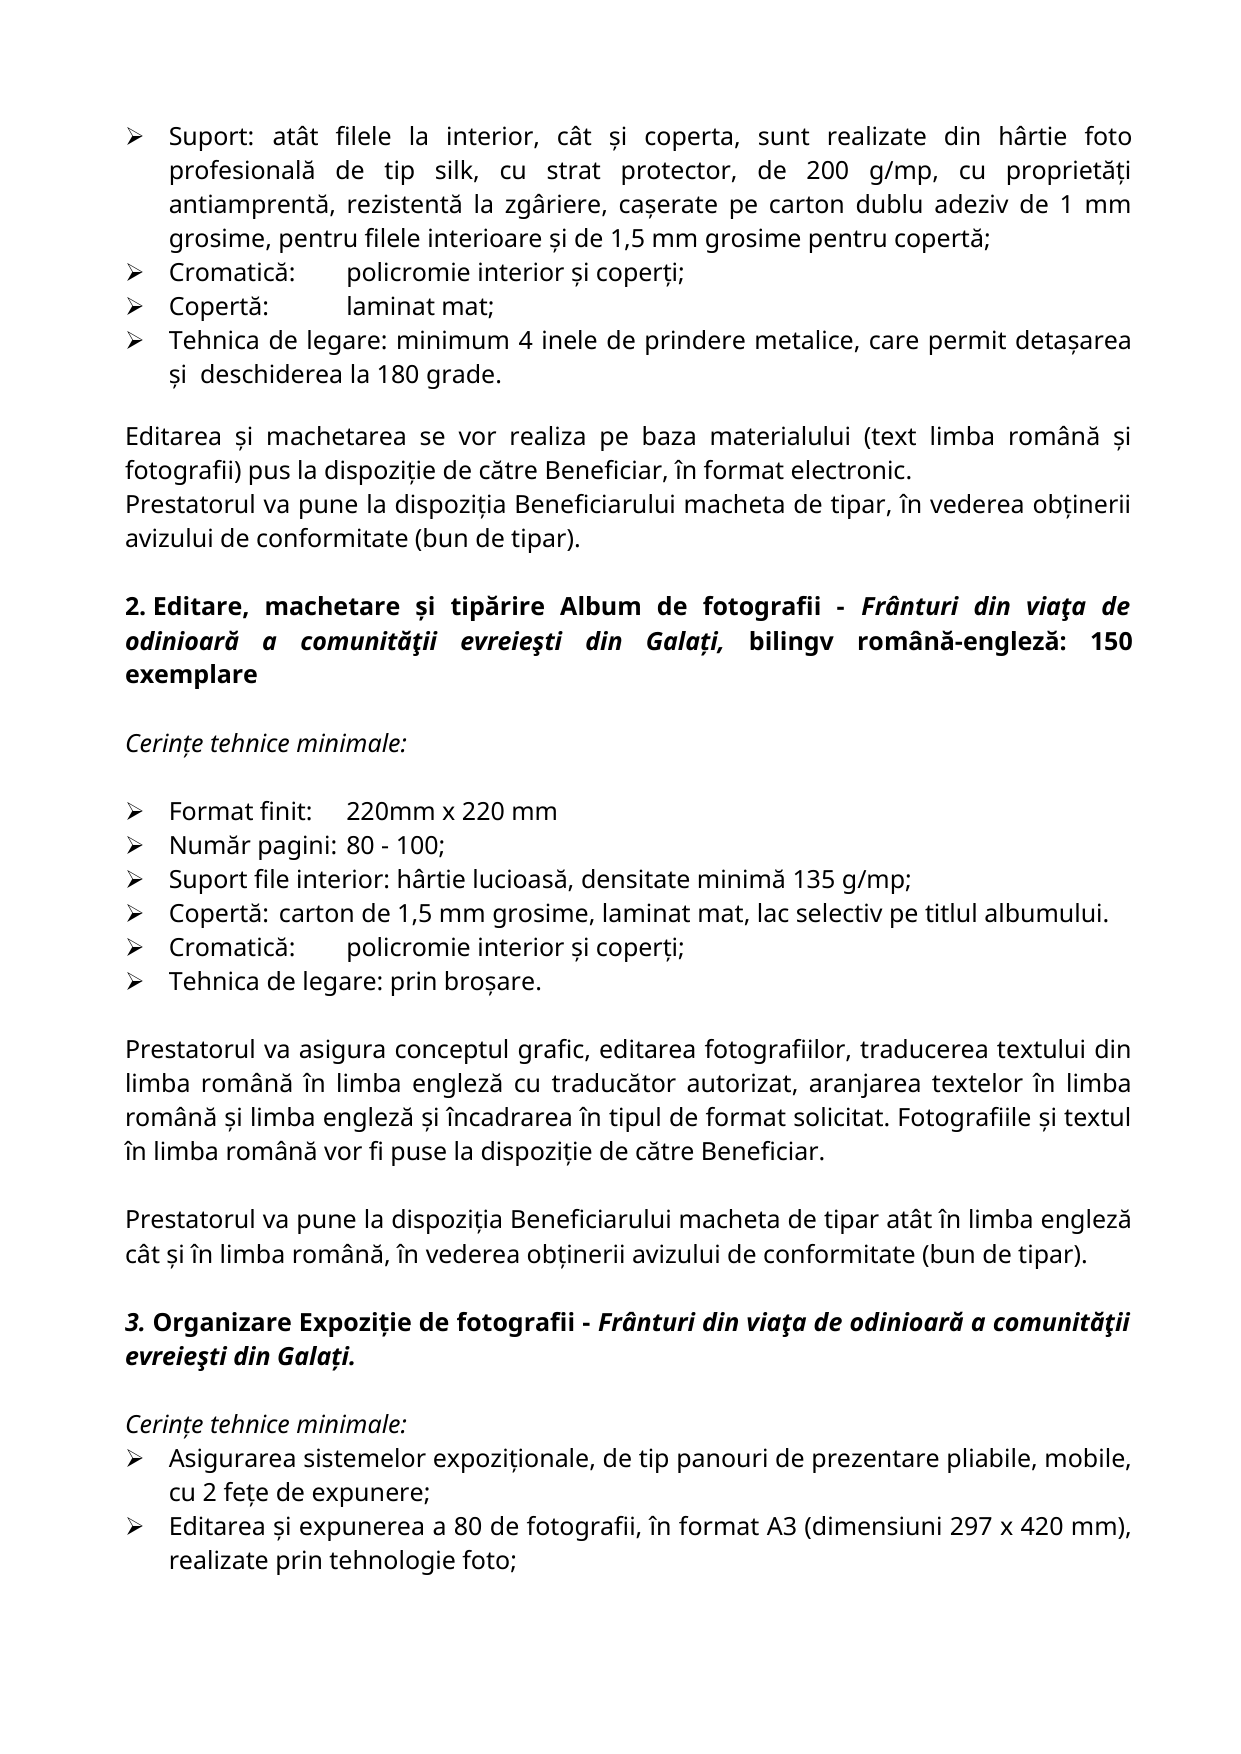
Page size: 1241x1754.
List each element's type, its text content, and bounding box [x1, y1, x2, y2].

list Tehnica de legare: prin broșare. [125, 964, 1133, 998]
list Suport: atât filele la interior, cât și coperta, sunt realizate din hârtie foto profesională de tip silk, cu strat protector, de 200 g/mp, cu proprietăți antiamprentă, rezistentă la zgâriere, cașerate pe carton dublu adeziv de 1 mm grosime, pentru filele interioare și de 1,5 mm grosime pentru copertă; [125, 118, 1133, 254]
text Prestatorul va pune la dispoziția Beneficiarului macheta de tipar atât în limba engleză cât și în limba română, în vederea obținerii avizului de conformitate (bun de tipar). [125, 1202, 1133, 1270]
list Organizare Expoziție de fotografii - Frânturi din viaţa de odinioară a comunităţii evreieşti din Galați. [125, 1304, 1133, 1372]
text Cerințe tehnice minimale: [125, 1407, 1133, 1441]
list Asigurarea sistemelor expoziționale, de tip panouri de prezentare pliabile, mobile, cu 2 fețe de expunere; [125, 1441, 1133, 1509]
list Tehnica de legare: minimum 4 inele de prindere metalice, care permit detașarea și deschiderea la 180 grade. [125, 323, 1133, 419]
list Copertă: carton de 1,5 mm grosime, laminat mat, lac selectiv pe titlul albumului. [125, 896, 1133, 930]
list Cromatică: policromie interior și coperți; [125, 930, 1133, 964]
list Cromatică: policromie interior și coperți; [125, 254, 1133, 288]
list Editare, machetare și tipărire Album de fotografii - Frânturi din viaţa de odinioară a comunităţii evreieşti din Galați, bilingv română-engleză: 150 exemplare [125, 589, 1133, 691]
list Număr pagini: 80 - 100; [125, 827, 1133, 862]
list Format finit: 220mm x 220 mm [125, 793, 1133, 827]
list Editarea și expunerea a 80 de fotografii, în format A3 (dimensiuni 297 x 420 mm), realizate prin tehnologie foto; [125, 1509, 1133, 1577]
list Copertă: laminat mat; [125, 288, 1133, 323]
text Prestatorul va asigura conceptul grafic, editarea fotografiilor, traducerea textului din limba română în limba engleză cu traducător autorizat, aranjarea textelor în limba română și limba engleză și încadrarea în tipul de format solicitat. Fotografiile și textul în limba română vor fi puse la dispoziție de către Beneficiar. [125, 1032, 1133, 1168]
text Prestatorul va pune la dispoziția Beneficiarului macheta de tipar, în vederea obținerii avizului de conformitate (bun de tipar). [125, 487, 1133, 555]
text Cerințe tehnice minimale: [125, 725, 1133, 759]
text Editarea și machetarea se vor realiza pe baza materialului (text limba română și fotografii) pus la dispoziție de către Beneficiar, în format electronic. [125, 419, 1133, 487]
list Suport file interior: hârtie lucioasă, densitate minimă 135 g/mp; [125, 862, 1133, 896]
